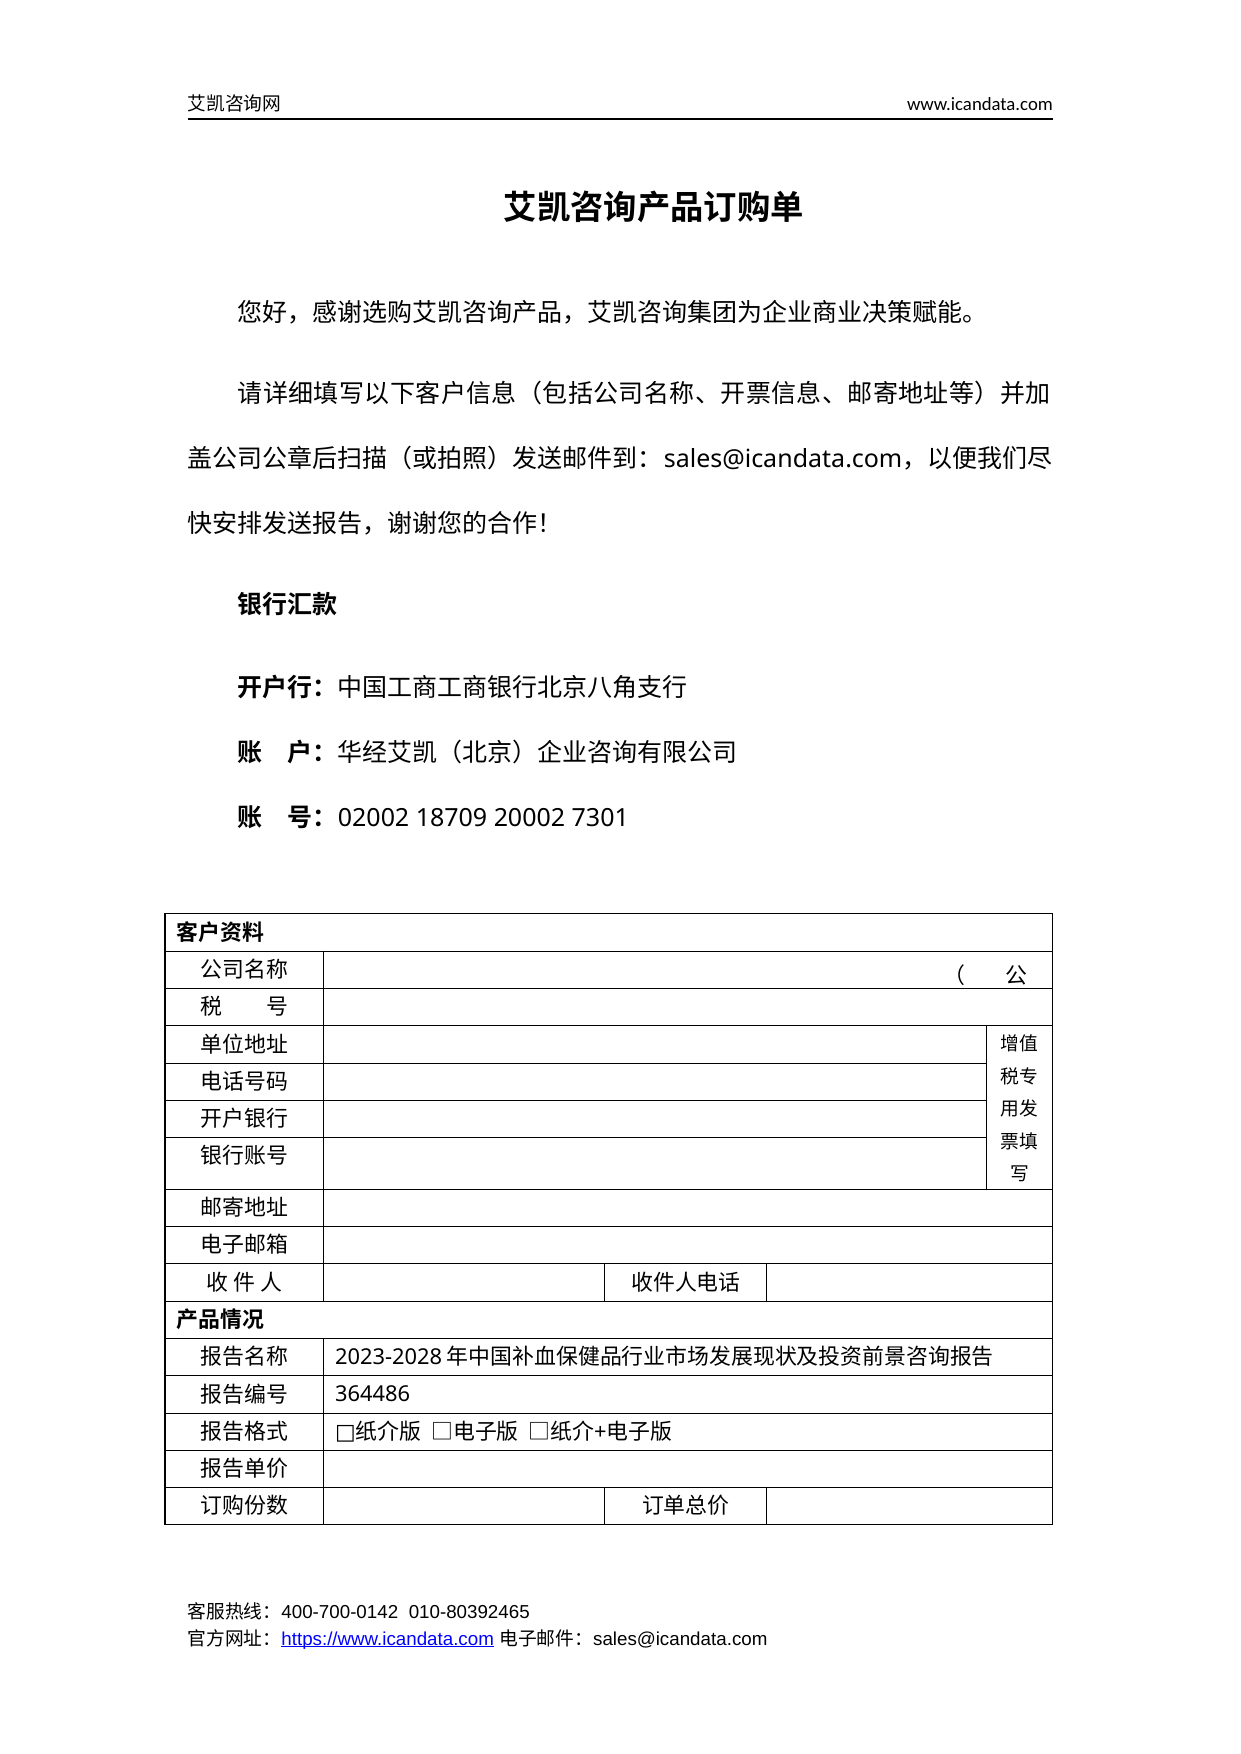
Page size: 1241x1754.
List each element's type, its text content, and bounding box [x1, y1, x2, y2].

table_cell 产品情况 [166, 1302, 1052, 1338]
table_cell 报告编号 [166, 1376, 323, 1412]
text 开户行：中国工商工商银行北京八角支行 [187, 653, 1053, 718]
table_cell 电话号码 [166, 1064, 323, 1100]
table_cell 收件人电话 [605, 1264, 766, 1301]
table_cell 单位地址 [166, 1026, 323, 1062]
table_cell [324, 1026, 986, 1062]
text 银行汇款 [187, 570, 1053, 635]
table_cell 增值税专用发票填写 [987, 1026, 1052, 1189]
table_cell [324, 1264, 604, 1301]
table_cell [324, 1488, 604, 1524]
table_cell [324, 1101, 986, 1137]
table_cell [324, 1451, 1052, 1487]
text 您好，感谢选购艾凯咨询产品，艾凯咨询集团为企业商业决策赋能。 [187, 278, 1053, 343]
table_cell [324, 1190, 1052, 1226]
table_cell 报告单价 [166, 1451, 323, 1487]
table_cell 订购份数 [166, 1488, 323, 1524]
table_cell 收 件 人 [166, 1264, 323, 1301]
table_cell [324, 952, 1052, 988]
table_cell 开户银行 [166, 1101, 323, 1137]
table_cell 订单总价 [605, 1488, 766, 1524]
text 账 号：02002 18709 20002 7301 [187, 783, 1053, 848]
table_cell 公司名称 [166, 952, 323, 988]
table_header 客户资料 [166, 914, 1052, 951]
table_cell [324, 1227, 1052, 1263]
table_cell 报告格式 [166, 1414, 323, 1450]
text 艾凯咨询产品订购单 [187, 172, 1053, 237]
table_cell [324, 1138, 986, 1189]
table_cell [324, 1064, 986, 1100]
table_cell [324, 989, 1052, 1025]
table_cell [767, 1488, 1052, 1524]
table_cell [767, 1264, 1052, 1301]
table_cell □纸介版 □电子版 □纸介+电子版 [324, 1414, 1052, 1450]
table_cell 税 号 [166, 989, 323, 1025]
text 请详细填写以下客户信息（包括公司名称、开票信息、邮寄地址等）并加盖公司公章后扫描（或拍照）发送邮件到：sales@icandata.com，以便我们尽快安排发送报告，谢谢您的合作！ [187, 359, 1053, 554]
table_cell 电子邮箱 [166, 1227, 323, 1263]
table_cell 报告名称 [166, 1339, 323, 1375]
table_cell 邮寄地址 [166, 1190, 323, 1226]
text 账 户：华经艾凯（北京）企业咨询有限公司 [187, 718, 1053, 783]
table_cell 银行账号 [166, 1138, 323, 1189]
table_cell 2023-2028年中国补血保健品行业市场发展现状及投资前景咨询报告 [324, 1339, 1052, 1375]
table_cell 364486 [324, 1376, 1052, 1412]
